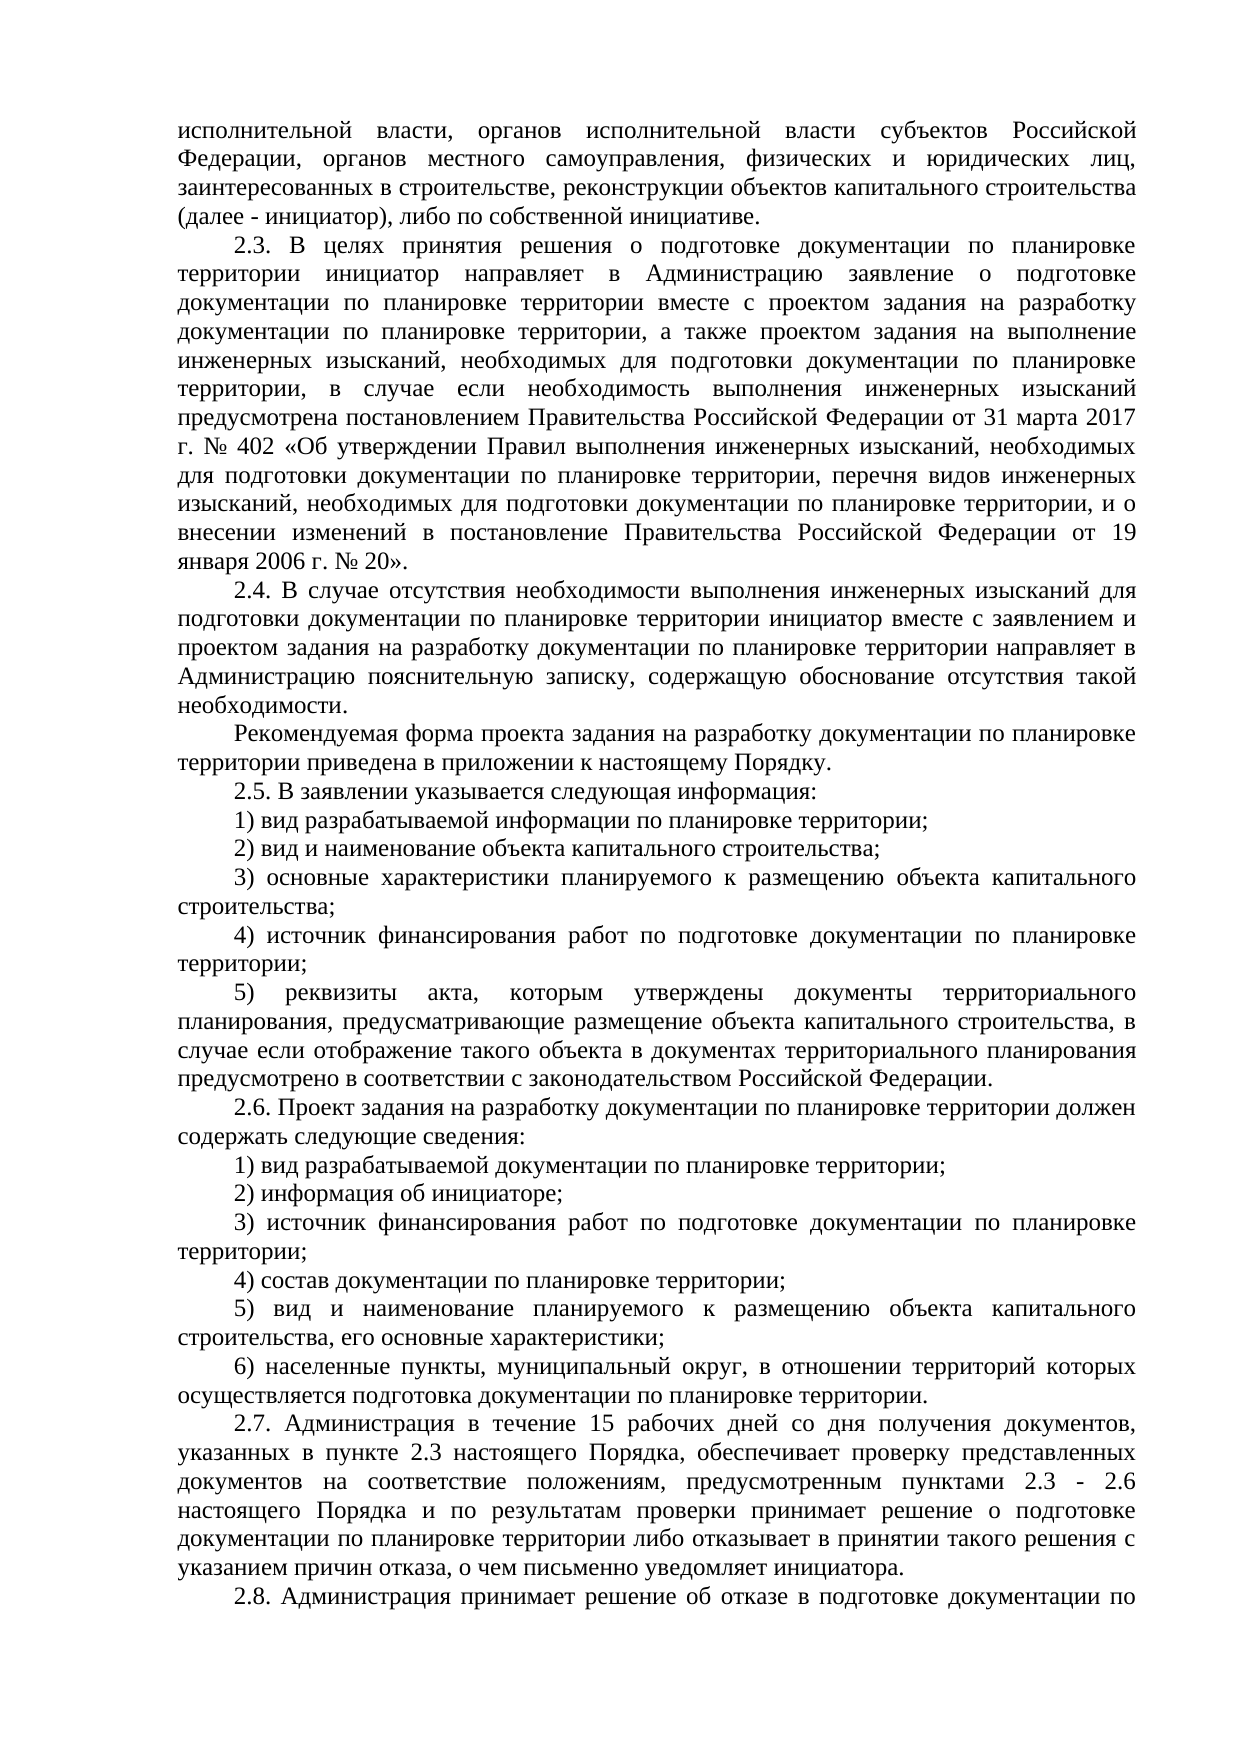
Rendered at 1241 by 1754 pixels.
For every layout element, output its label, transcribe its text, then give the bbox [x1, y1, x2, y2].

text 5) вид и наименование планируемого к размещению объекта капитального строительства, его основные характеристики; [177, 1293, 1137, 1351]
text 2.5. В заявлении указывается следующая информация: [177, 776, 1137, 805]
text 2.4. В случае отсутствия необходимости выполнения инженерных изысканий для подготовки документации по планировке территории инициатор вместе с заявлением и проектом задания на разработку документации по планировке территории направляет в Администрацию пояснительную записку, содержащую обоснование отсутствия такой необходимости. [177, 575, 1137, 718]
text 4) состав документации по планировке территории; [177, 1265, 1137, 1293]
text 2.3. В целях принятия решения о подготовке документации по планировке территории инициатор направляет в Администрацию заявление о подготовке документации по планировке территории вместе с проектом задания на разработку документации по планировке территории, а также проектом задания на выполнение инженерных изысканий, необходимых для подготовки документации по планировке территории, в случае если необходимость выполнения инженерных изысканий предусмотрена постановлением Правительства Российской Федерации от 31 марта 2017 г. № 402 «Об утверждении Правил выполнения инженерных изысканий, необходимых для подготовки документации по планировке территории, перечня видов инженерных изысканий, необходимых для подготовки документации по планировке территории, и о внесении изменений в постановление Правительства Российской Федерации от 19 января 2006 г. № 20». [177, 230, 1137, 575]
text 2.7. Администрация в течение 15 рабочих дней со дня получения документов, указанных в пункте 2.3 настоящего Порядка, обеспечивает проверку представленных документов на соответствие положениям, предусмотренным пунктами 2.3 - 2.6 настоящего Порядка и по результатам проверки принимает решение о подготовке документации по планировке территории либо отказывает в принятии такого решения с указанием причин отказа, о чем письменно уведомляет инициатора. [177, 1408, 1137, 1581]
text 2.6. Проект задания на разработку документации по планировке территории должен содержать следующие сведения: [177, 1092, 1137, 1150]
text Рекомендуемая форма проекта задания на разработку документации по планировке территории приведена в приложении к настоящему Порядку. [177, 718, 1137, 776]
text 2) вид и наименование объекта капитального строительства; [177, 833, 1137, 862]
text 1) вид разрабатываемой документации по планировке территории; [177, 1150, 1137, 1178]
text 3) источник финансирования работ по подготовке документации по планировке территории; [177, 1207, 1137, 1265]
text 1) вид разрабатываемой информации по планировке территории; [177, 805, 1137, 833]
text 5) реквизиты акта, которым утверждены документы территориального планирования, предусматривающие размещение объекта капитального строительства, в случае если отображение такого объекта в документах территориального планирования предусмотрено в соответствии с законодательством Российской Федерации. [177, 977, 1137, 1092]
text 4) источник финансирования работ по подготовке документации по планировке территории; [177, 920, 1137, 977]
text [177, 115, 1137, 230]
text 2) информация об инициаторе; [177, 1178, 1137, 1207]
text 6) населенные пункты, муниципальный округ, в отношении территорий которых осуществляется подготовка документации по планировке территории. [177, 1351, 1137, 1408]
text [177, 1581, 1137, 1610]
text 3) основные характеристики планируемого к размещению объекта капитального строительства; [177, 862, 1137, 920]
